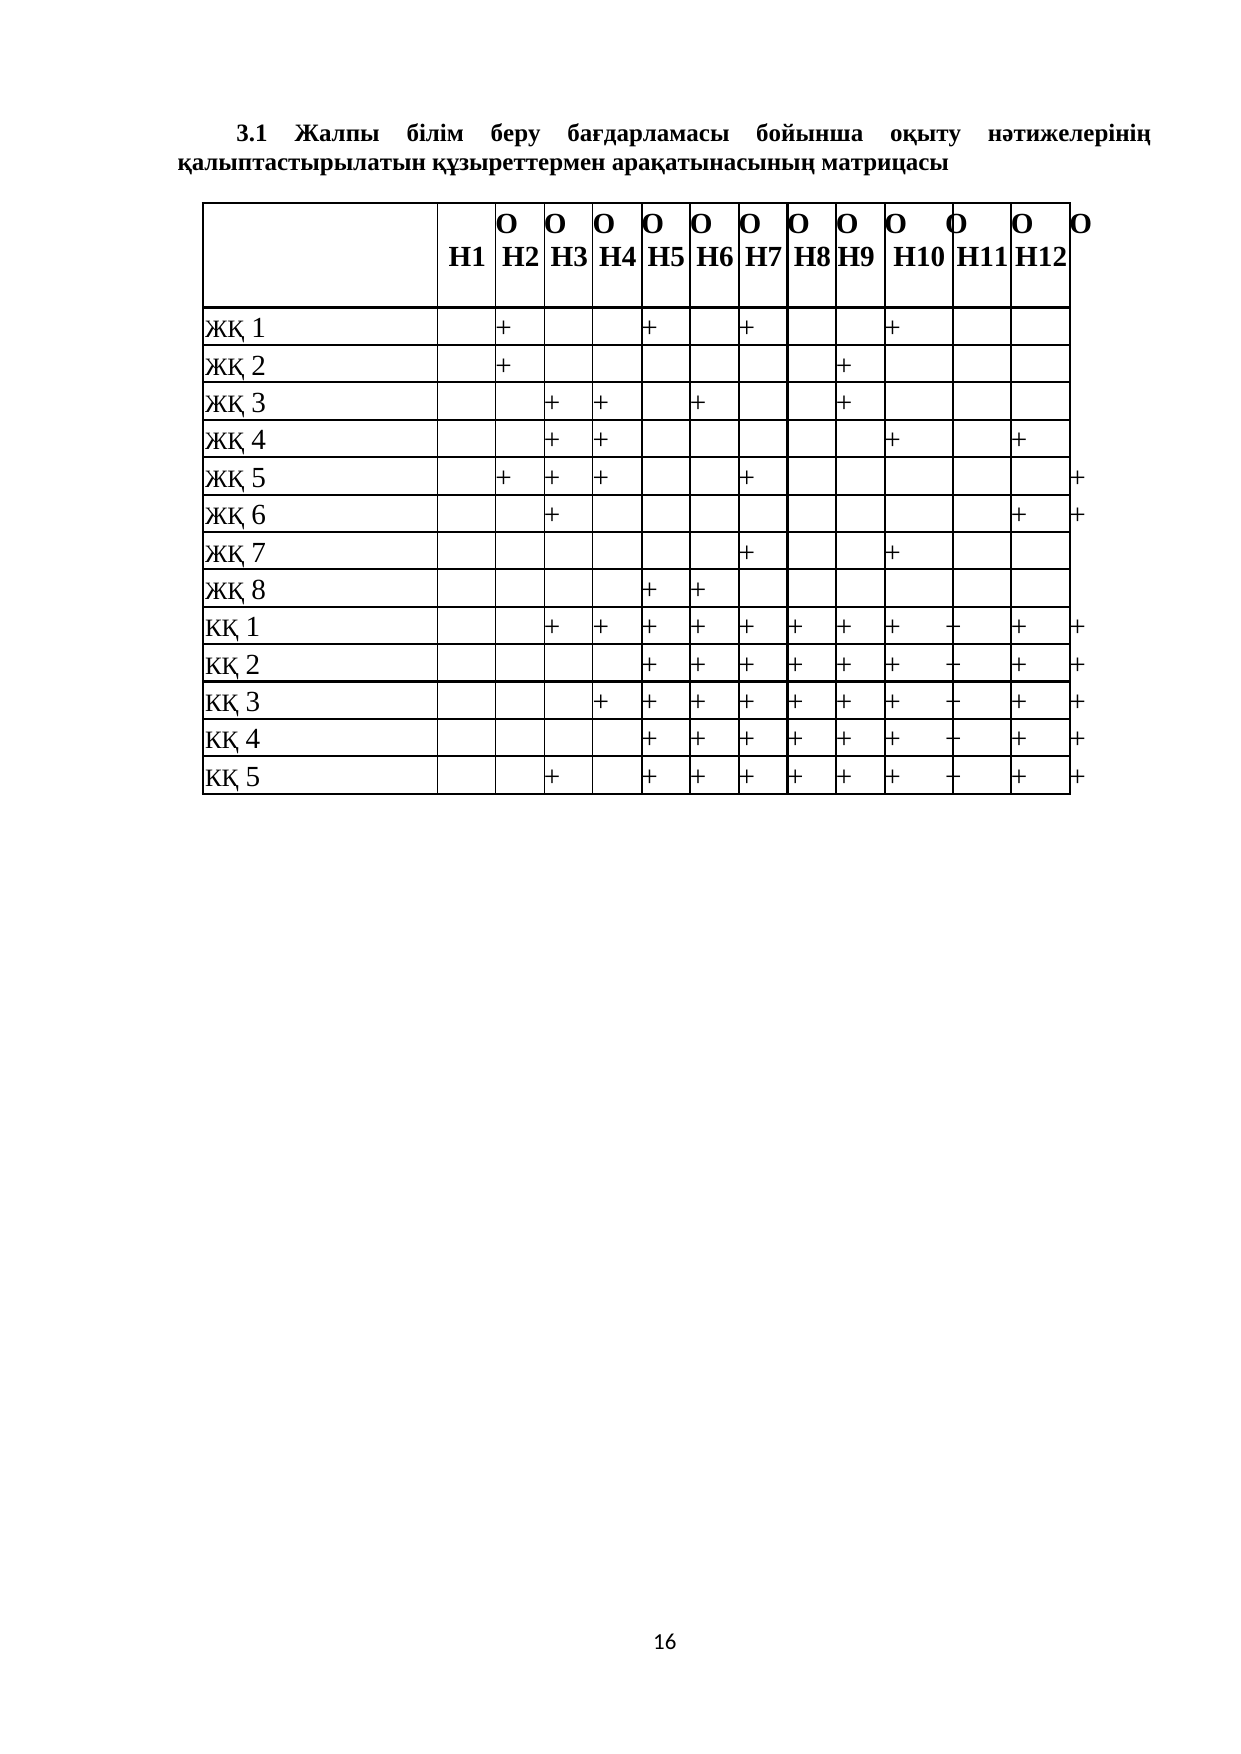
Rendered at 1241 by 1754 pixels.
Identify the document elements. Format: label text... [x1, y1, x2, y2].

table_cell + [789, 645, 835, 680]
table_cell + [837, 645, 884, 680]
table_cell + [438, 458, 495, 493]
table_cell [691, 346, 738, 381]
table_cell [643, 309, 689, 344]
table_cell [643, 346, 689, 381]
table_cell + [691, 645, 738, 680]
table_cell + [837, 421, 884, 456]
table_cell КҚ 2 [204, 645, 437, 680]
table_cell + [643, 383, 689, 419]
table_cell [691, 570, 738, 606]
table_cell [643, 421, 689, 456]
table_cell [954, 346, 1010, 381]
table_cell [438, 383, 495, 419]
table_cell [1012, 309, 1069, 344]
table_header ОН2 [496, 204, 544, 306]
table_cell + [954, 608, 1010, 643]
table_cell [438, 533, 495, 568]
table_cell [545, 309, 592, 344]
table_cell ЖҚ 6 [204, 496, 437, 531]
table_cell [691, 496, 738, 531]
table_cell ЖҚ 2 [204, 346, 437, 381]
table_cell [593, 421, 641, 456]
table_cell + [593, 757, 641, 793]
table_cell + [593, 570, 641, 606]
table_cell + [954, 683, 1010, 718]
table_cell [438, 608, 495, 643]
table_cell [886, 533, 952, 568]
table_cell [438, 645, 495, 680]
table_cell + [789, 346, 835, 381]
table_cell ЖҚ 5 [204, 458, 437, 493]
table_cell + [593, 309, 641, 344]
table_cell [496, 533, 544, 568]
table_cell [545, 720, 592, 755]
table_header ОН7 [740, 204, 786, 306]
table_cell [593, 533, 641, 568]
table_cell + [789, 757, 835, 793]
table_header ОН6 [691, 204, 738, 306]
table_cell + [545, 608, 592, 643]
table_cell + [1012, 645, 1069, 680]
table_cell [1012, 346, 1069, 381]
table_cell [496, 645, 544, 680]
table_cell [954, 458, 1010, 493]
table_header ОН5 [643, 204, 689, 306]
table_cell [496, 570, 544, 606]
table_cell + [740, 720, 786, 755]
table_cell + [740, 683, 786, 718]
table_cell + [545, 421, 592, 456]
table_cell + [886, 683, 952, 718]
table_cell [496, 683, 544, 718]
table_cell [837, 346, 884, 381]
table_cell + [740, 608, 786, 643]
table_cell [886, 570, 952, 606]
table_cell [954, 533, 1010, 568]
table_cell [886, 458, 952, 493]
table_cell [545, 570, 592, 606]
table_cell + [954, 645, 1010, 680]
table_cell ЖҚ 1 [204, 309, 437, 344]
table_cell + [496, 458, 544, 493]
table_cell + [691, 458, 738, 493]
table_cell [438, 683, 495, 718]
table_cell + [837, 533, 884, 568]
table_cell [496, 346, 544, 381]
table_cell [954, 383, 1010, 419]
table_cell + [886, 720, 952, 755]
table_cell [886, 346, 952, 381]
table_cell + [740, 645, 786, 680]
table_cell + [789, 608, 835, 643]
table_cell [789, 309, 835, 344]
table_header ОН4 [593, 204, 641, 306]
table_cell [1012, 421, 1069, 456]
table_cell [886, 383, 952, 419]
table_header ОН9 [837, 204, 884, 306]
table_cell + [691, 533, 738, 568]
table_cell [545, 757, 592, 793]
table_cell [789, 570, 835, 606]
table_cell [545, 496, 592, 531]
table_cell + [886, 608, 952, 643]
table_cell + [954, 720, 1010, 755]
table_cell [1012, 533, 1069, 568]
table_cell + [837, 309, 884, 344]
table_cell [837, 383, 884, 419]
table_cell + [545, 383, 592, 419]
table_header ОН3 [545, 204, 592, 306]
table_cell + [438, 346, 495, 381]
table_cell + [837, 683, 884, 718]
table_header ОН10 [886, 204, 952, 306]
table_cell + [643, 683, 689, 718]
table_cell + [789, 720, 835, 755]
table_cell + [954, 757, 1010, 793]
table_cell + [1012, 458, 1069, 493]
table_cell [438, 421, 495, 456]
table_cell + [837, 720, 884, 755]
table_cell [438, 496, 495, 531]
table_cell [789, 421, 835, 456]
table_cell [886, 421, 952, 456]
table_cell ЖҚ 3 [204, 383, 437, 419]
table_cell + [789, 683, 835, 718]
table_cell [886, 496, 952, 531]
table_cell [1012, 570, 1069, 606]
table_cell + [740, 757, 786, 793]
table_cell + [593, 608, 641, 643]
table_cell + [691, 720, 738, 755]
table_cell + [438, 309, 495, 344]
table_cell + [496, 421, 544, 456]
table_cell + [593, 720, 641, 755]
table_cell ЖҚ 8 [204, 570, 437, 606]
table_cell [438, 720, 495, 755]
table_cell [691, 421, 738, 456]
table_cell + [545, 458, 592, 493]
table_cell + [1012, 496, 1069, 531]
table_cell ЖҚ 4 [204, 421, 437, 456]
table_cell [691, 383, 738, 419]
table_cell [837, 496, 884, 531]
table_cell [740, 421, 786, 456]
table_cell [593, 346, 641, 381]
table_cell + [954, 421, 1010, 456]
table_cell [954, 570, 1010, 606]
table_cell + [1012, 757, 1069, 793]
table_cell [954, 309, 1010, 344]
table_cell [496, 720, 544, 755]
table_cell [740, 533, 786, 568]
text 3.1 Жалпы білім беру бағдарламасы бойынша оқыту нәтижелерінің қалыптастырылатын құзыреттермен арақатынасының матрицасы [177, 118, 1152, 176]
table_cell [593, 496, 641, 531]
table_cell + [1012, 720, 1069, 755]
table_cell + [593, 683, 641, 718]
table_cell + [1012, 608, 1069, 643]
table_cell КҚ 1 [204, 608, 437, 643]
table_cell + [886, 757, 952, 793]
table_cell [886, 309, 952, 344]
table_cell [789, 496, 835, 531]
table_cell + [691, 683, 738, 718]
table_cell + [691, 309, 738, 344]
table_cell + [643, 570, 689, 606]
table_cell КҚ 3 [204, 683, 437, 718]
table_cell [643, 458, 689, 493]
table_cell [545, 346, 592, 381]
table_cell + [643, 757, 689, 793]
table_cell КҚ 5 [204, 757, 437, 793]
table_cell [740, 496, 786, 531]
table_cell + [954, 496, 1010, 531]
table_cell [593, 458, 641, 493]
table_cell [837, 570, 884, 606]
table_cell + [691, 608, 738, 643]
table_cell [740, 383, 786, 419]
table_cell [740, 346, 786, 381]
table_cell [740, 458, 786, 493]
table_header ОН12 [1012, 204, 1069, 306]
table_cell + [886, 645, 952, 680]
table_cell + [789, 383, 835, 419]
table_cell [740, 309, 786, 344]
table_cell + [593, 645, 641, 680]
table_header ОН11 [954, 204, 1010, 306]
table_cell [643, 496, 689, 531]
table_cell + [643, 720, 689, 755]
table_header ОН1 [438, 204, 495, 306]
table_cell [643, 533, 689, 568]
table_cell [837, 458, 884, 493]
table_header [204, 204, 437, 306]
table_cell ЖҚ 7 [204, 533, 437, 568]
table_header ОН8 [789, 204, 835, 306]
table_cell + [496, 496, 544, 531]
table_cell [496, 309, 544, 344]
table_cell + [643, 608, 689, 643]
table_cell [593, 383, 641, 419]
table_cell + [496, 757, 544, 793]
table_cell [1012, 383, 1069, 419]
table_cell [438, 570, 495, 606]
table_cell + [545, 683, 592, 718]
table_cell [740, 570, 786, 606]
table_cell + [496, 383, 544, 419]
table_cell + [837, 608, 884, 643]
table_cell [438, 757, 495, 793]
table_cell + [496, 608, 544, 643]
table_cell [545, 645, 592, 680]
table_cell + [691, 757, 738, 793]
table_cell [789, 533, 835, 568]
table_cell + [643, 645, 689, 680]
table_cell [789, 458, 835, 493]
table_cell [545, 533, 592, 568]
table_cell + [1012, 683, 1069, 718]
table_cell КҚ 4 [204, 720, 437, 755]
table_cell + [837, 757, 884, 793]
